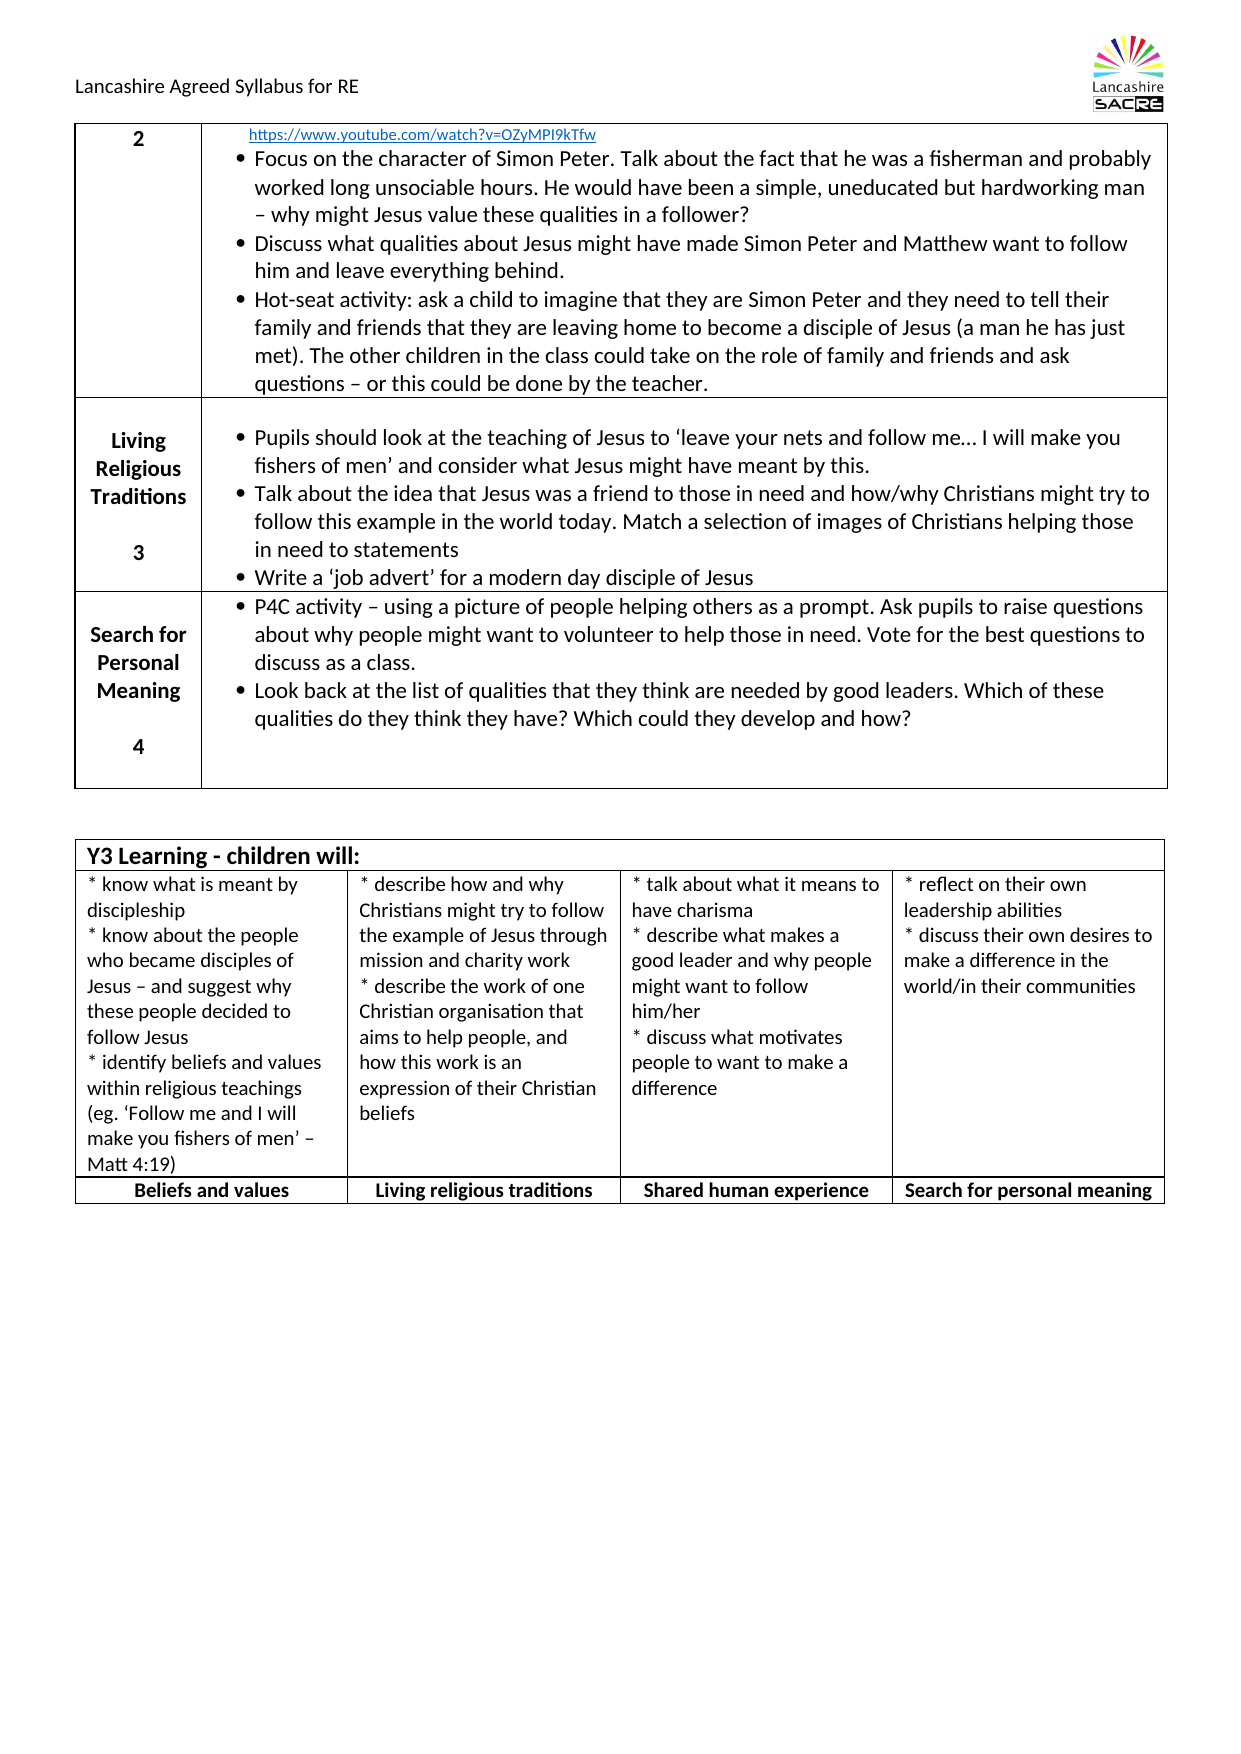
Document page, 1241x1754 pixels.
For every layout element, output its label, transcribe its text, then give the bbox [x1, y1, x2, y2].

table_cell * describe how and why Christians might try to follow the example of Jesus through mission and charity work * describe the work of one Christian organisation that aims to help people, and how this work is an expression of their Christian beliefs [348, 871, 620, 1176]
table_cell Pupils should look at the teaching of Jesus to ‘leave your nets and follow me… I will make you fishers of men’ and consider what Jesus might have meant by this. Talk about the idea that Jesus was a friend to those in need and how/why Christians might try to follow this example in the world today. Match a selection of images of Christians helping those in need to statements Write a ‘job advert’ for a modern day disciple of Jesus [202, 398, 1167, 591]
table_cell Beliefs and values [76, 1178, 347, 1203]
table_cell Search for Personal Meaning 4 [76, 592, 201, 788]
table_cell * know what is meant by discipleship * know about the people who became disciples of Jesus – and suggest why these people decided to follow Jesus * identify beliefs and values within religious teachings (eg. ‘Follow me and I will make you fishers of men’ – Matt 4:19) [76, 871, 347, 1176]
table_cell Living religious traditions [348, 1178, 620, 1203]
picture [1091, 33, 1166, 113]
table_cell Search for personal meaning [893, 1178, 1164, 1203]
table_cell * talk about what it means to have charisma * describe what makes a good leader and why people might want to follow him/her * discuss what motivates people to want to make a difference [621, 871, 892, 1176]
table_cell Shared human experience [621, 1178, 892, 1203]
table_cell * reflect on their own leadership abilities * discuss their own desires to make a difference in the world/in their communities [893, 871, 1164, 1176]
table_cell Living Religious Traditions 3 [76, 398, 201, 591]
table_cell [202, 124, 1167, 397]
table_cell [76, 124, 201, 397]
table_cell P4C activity – using a picture of people helping others as a prompt. Ask pupils to raise questions about why people might want to volunteer to help those in need. Vote for the best questions to discuss as a class. Look back at the list of qualities that they think are needed by good leaders. Which of these qualities do they think they have? Which could they develop and how? [202, 592, 1167, 788]
table_header Y3 Learning - children will: [76, 840, 1164, 870]
